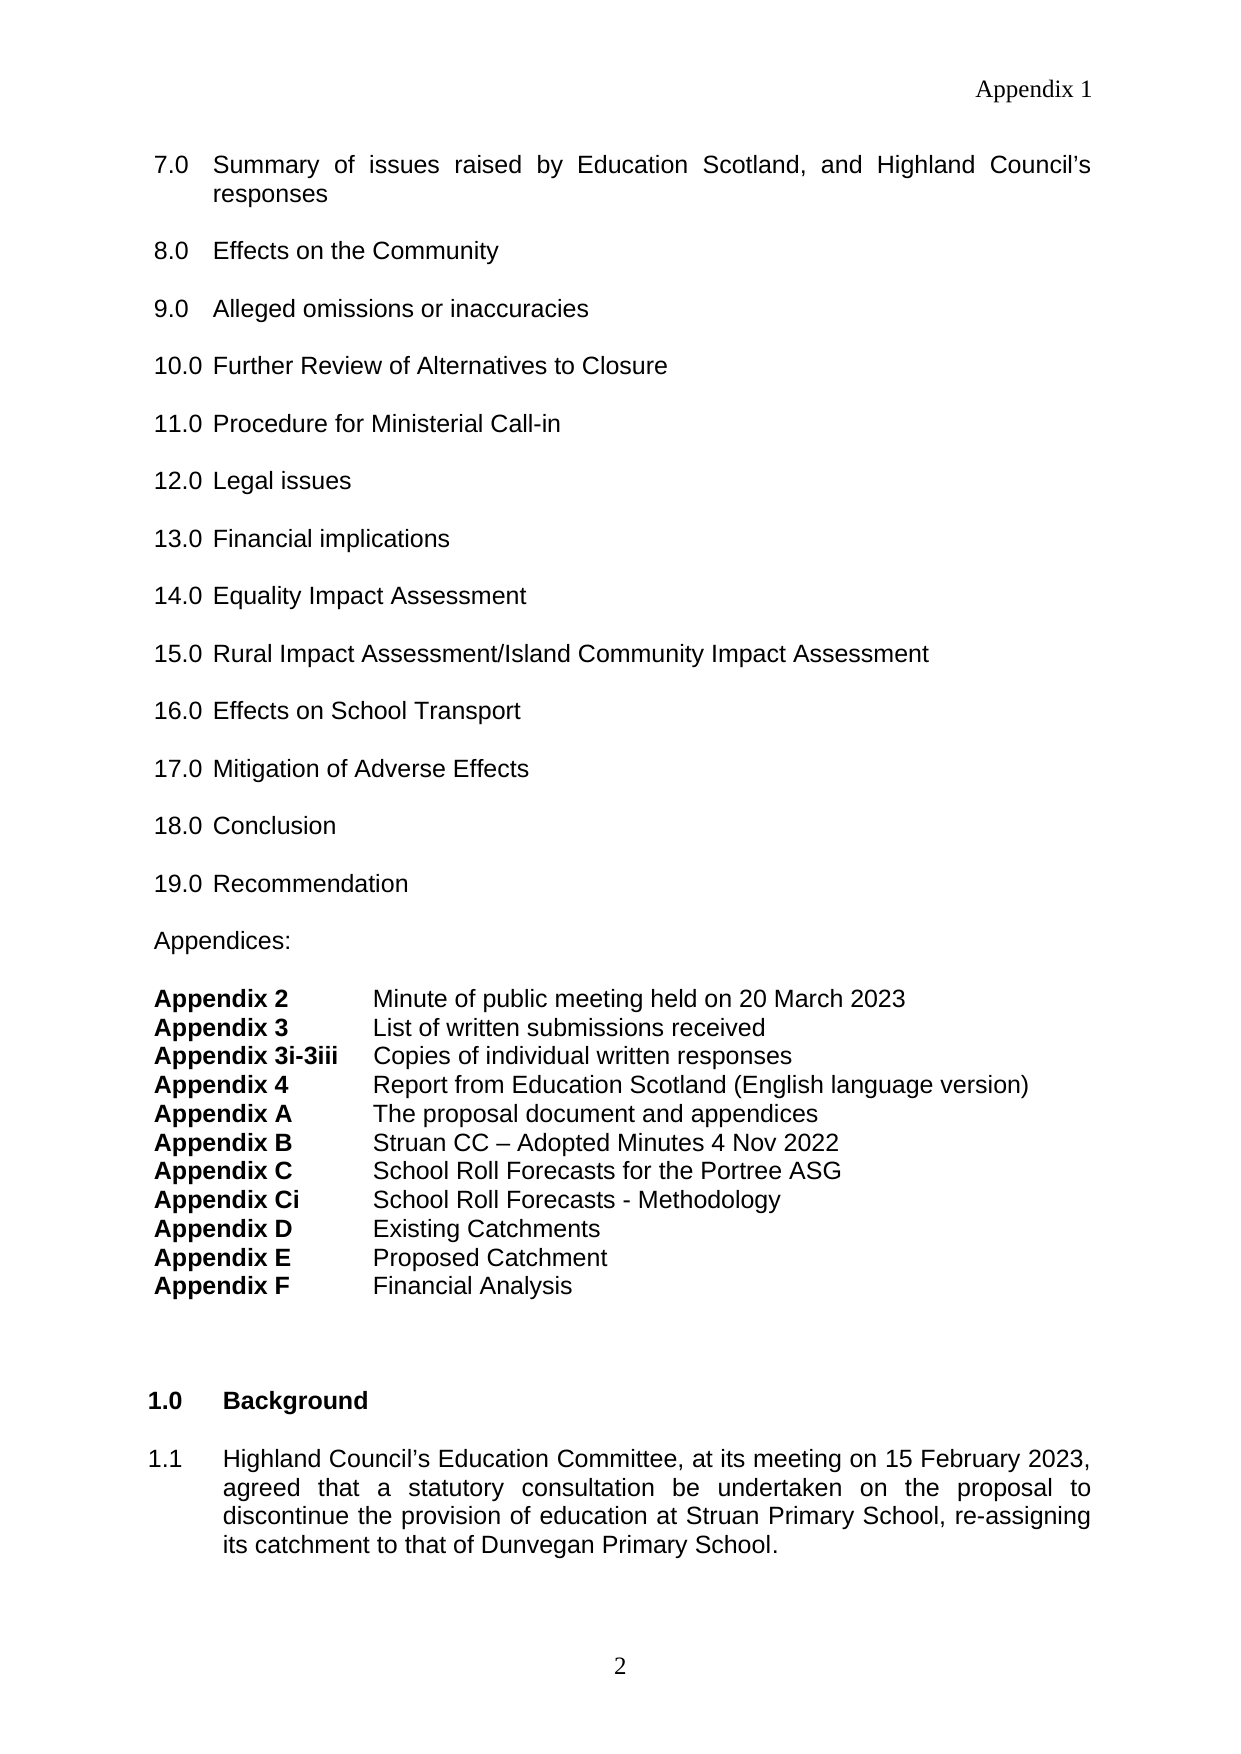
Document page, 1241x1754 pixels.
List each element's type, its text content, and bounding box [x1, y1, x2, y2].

list Highland Council’s Education Committee, at its meeting on 15 February 2023, agreed that a statutory consultation be undertaken on the proposal to discontinue the provision of education at Struan Primary School, re-assigning its catchment to that of Dunvegan Primary School. [148, 1444, 1092, 1559]
text Appendix 3i-3iii Copies of individual written responses [154, 1041, 1092, 1070]
text Appendices: [154, 926, 1092, 955]
text Appendix 4 Report from Education Scotland (English language version) [154, 1070, 1092, 1099]
text Appendix C School Roll Forecasts for the Portree ASG [154, 1156, 1092, 1185]
list Conclusion [154, 811, 1092, 840]
list Procedure for Ministerial Call-in [154, 409, 1092, 437]
list Alleged omissions or inaccuracies [154, 294, 1092, 322]
list Summary of issues raised by Education Scotland, and Highland Council’s responses [154, 150, 1092, 207]
list Recommendation [154, 869, 1092, 897]
text Appendix 2 Minute of public meeting held on 20 March 2023 [154, 984, 1092, 1012]
list Mitigation of Adverse Effects [154, 754, 1092, 782]
text 1.0 Background [148, 1386, 1092, 1415]
text Appendix 3 List of written submissions received [154, 1012, 1092, 1041]
list Rural Impact Assessment/Island Community Impact Assessment [154, 639, 1092, 667]
text Appendix B Struan CC – Adopted Minutes 4 Nov 2022 [154, 1127, 1092, 1156]
list Financial implications [154, 524, 1092, 552]
text Appendix A The proposal document and appendices [154, 1099, 1092, 1127]
list Equality Impact Assessment [154, 581, 1092, 610]
list Further Review of Alternatives to Closure [154, 351, 1092, 380]
text Appendix D Existing Catchments [154, 1214, 1092, 1242]
list Effects on the Community [154, 236, 1092, 265]
text Appendix F Financial Analysis [154, 1271, 1092, 1300]
text Appendix E Proposed Catchment [154, 1242, 1092, 1271]
list Effects on School Transport [154, 696, 1092, 725]
list Legal issues [154, 466, 1092, 495]
text Appendix Ci School Roll Forecasts - Methodology [154, 1185, 1092, 1214]
